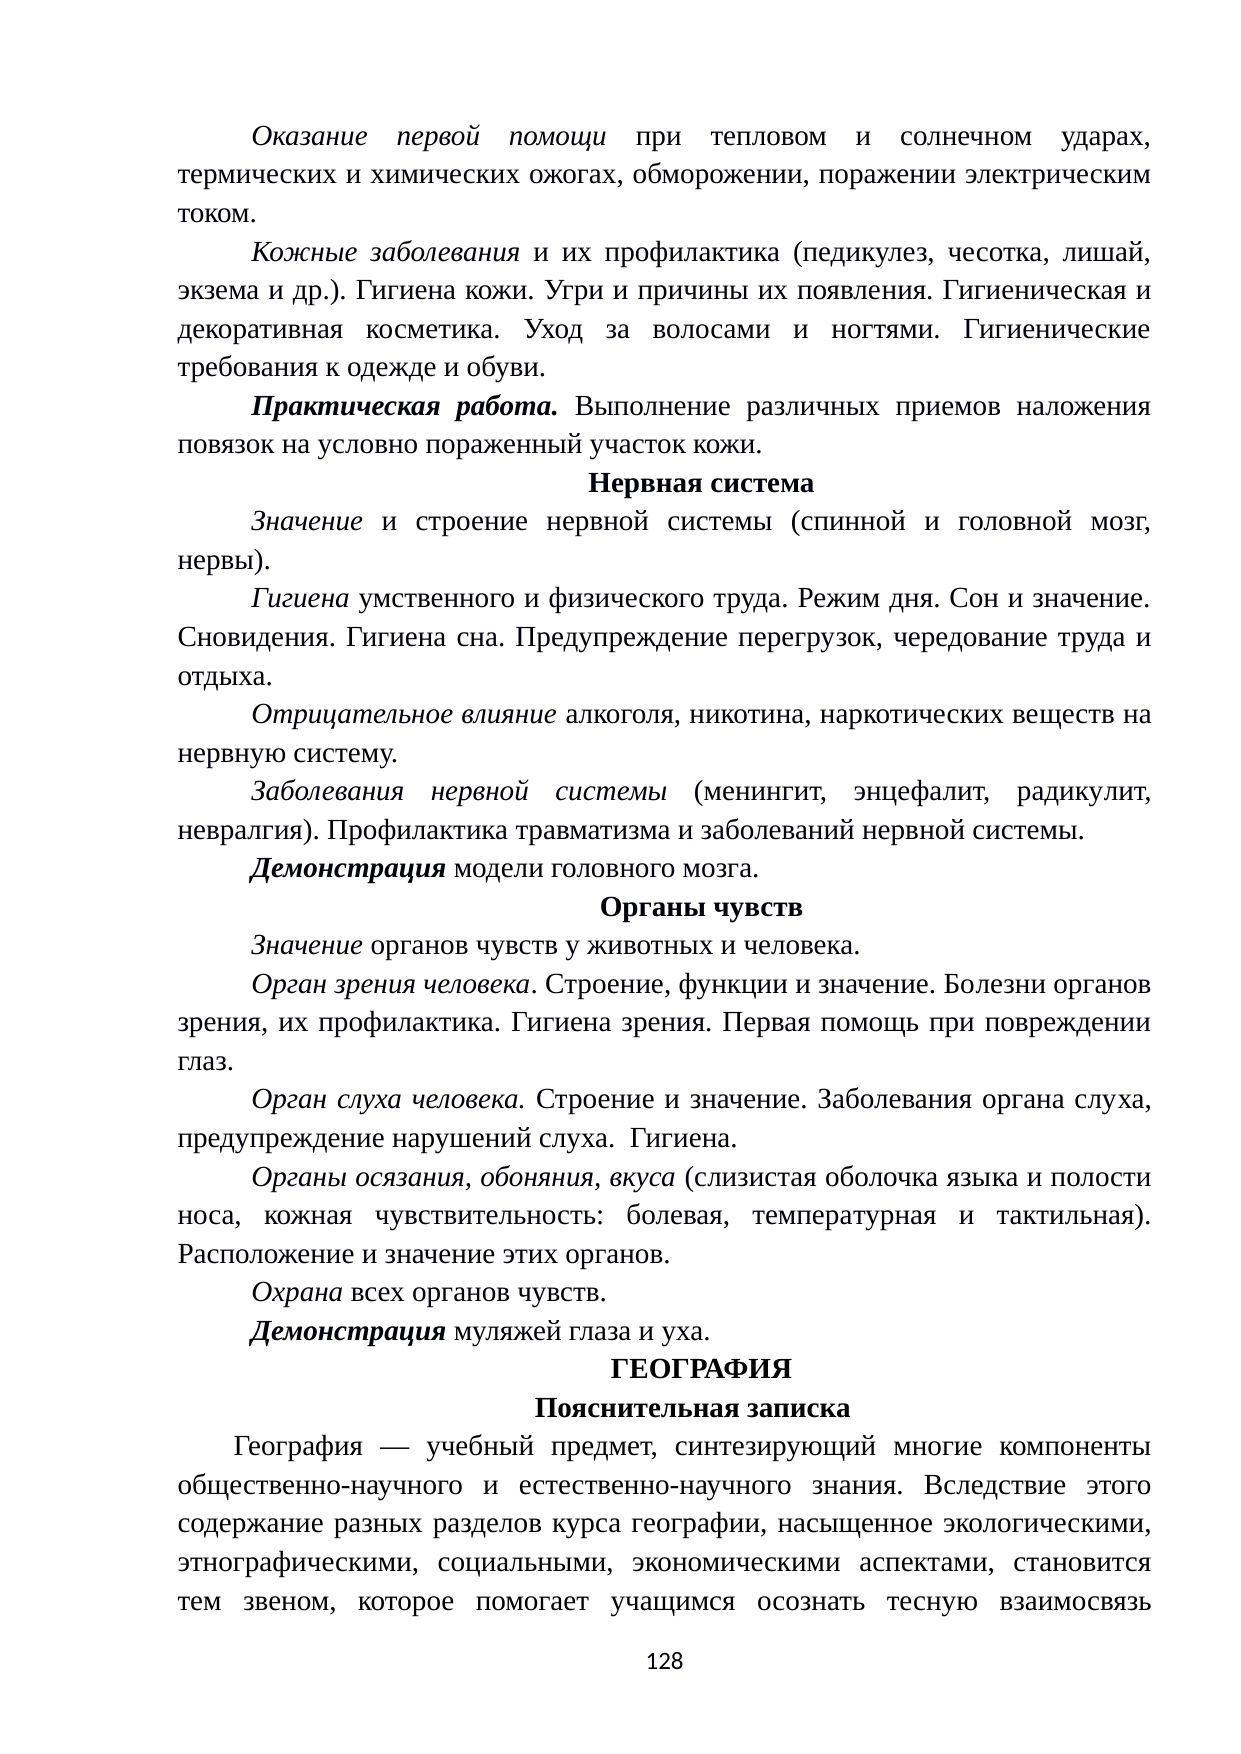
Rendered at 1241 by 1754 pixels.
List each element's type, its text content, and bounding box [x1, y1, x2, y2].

text Демонстрация модели головного мозга. [177, 850, 1152, 884]
text Оказание первой помощи при тепловом и солнечном ударах, термических и химических ожогах, обморожении, поражении электрическим током. [177, 118, 1152, 229]
text Орган зрения человека. Строение, функции и значение. Болезни органов зрения, их профилактика. Гигиена зрения. Первая помощь при повреждении глаз. [177, 966, 1152, 1077]
text ГЕОГРАФИЯ [177, 1351, 1152, 1385]
text Отрицательное влияние алкоголя, никотина, наркотических веществ на нервную систему. [177, 696, 1152, 768]
text Охрана всех органов чувств. [177, 1274, 1152, 1308]
text Практическая работа. Выполнение различных приемов наложения повязок на условно пораженный участок кожи. [177, 388, 1152, 460]
text Органы осязания, обоняния, вкуса (слизистая оболочка языка и полости носа, кожная чувствительность: болевая, температурная и тактильная). Расположение и значение этих органов. [177, 1159, 1152, 1269]
text Органы чувств [177, 889, 1152, 922]
text Орган слуха человека. Строение и значение. Заболевания органа слуха, предупреждение нарушений слуха. Гигиена. [177, 1082, 1152, 1154]
text Значение и строение нервной системы (спинной и головной мозг, нервы). [177, 503, 1152, 576]
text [177, 1428, 1152, 1616]
text Гигиена умственного и физического труда. Режим дня. Сон и значение. Сновидения. Гигиена сна. Предупреждение перегрузок, чередование труда и отдыха. [177, 581, 1152, 691]
text Заболевания нервной системы (менингит, энцефалит, радикулит, невралгия). Профилактика травматизма и заболеваний нервной системы. [177, 773, 1152, 845]
text Кожные заболевания и их профилактика (педикулез, чесотка, лишай, экзема и др.). Гигиена кожи. Угри и причины их появления. Гигиеническая и декоративная косметика. Уход за волосами и ногтями. Гигиенические требования к одежде и обуви. [177, 234, 1152, 383]
text Пояснительная записка [177, 1390, 1152, 1423]
text Значение органов чувств у животных и человека. [177, 927, 1152, 961]
text Демонстрация муляжей глаза и уха. [177, 1313, 1152, 1346]
text Нервная система [177, 465, 1152, 498]
